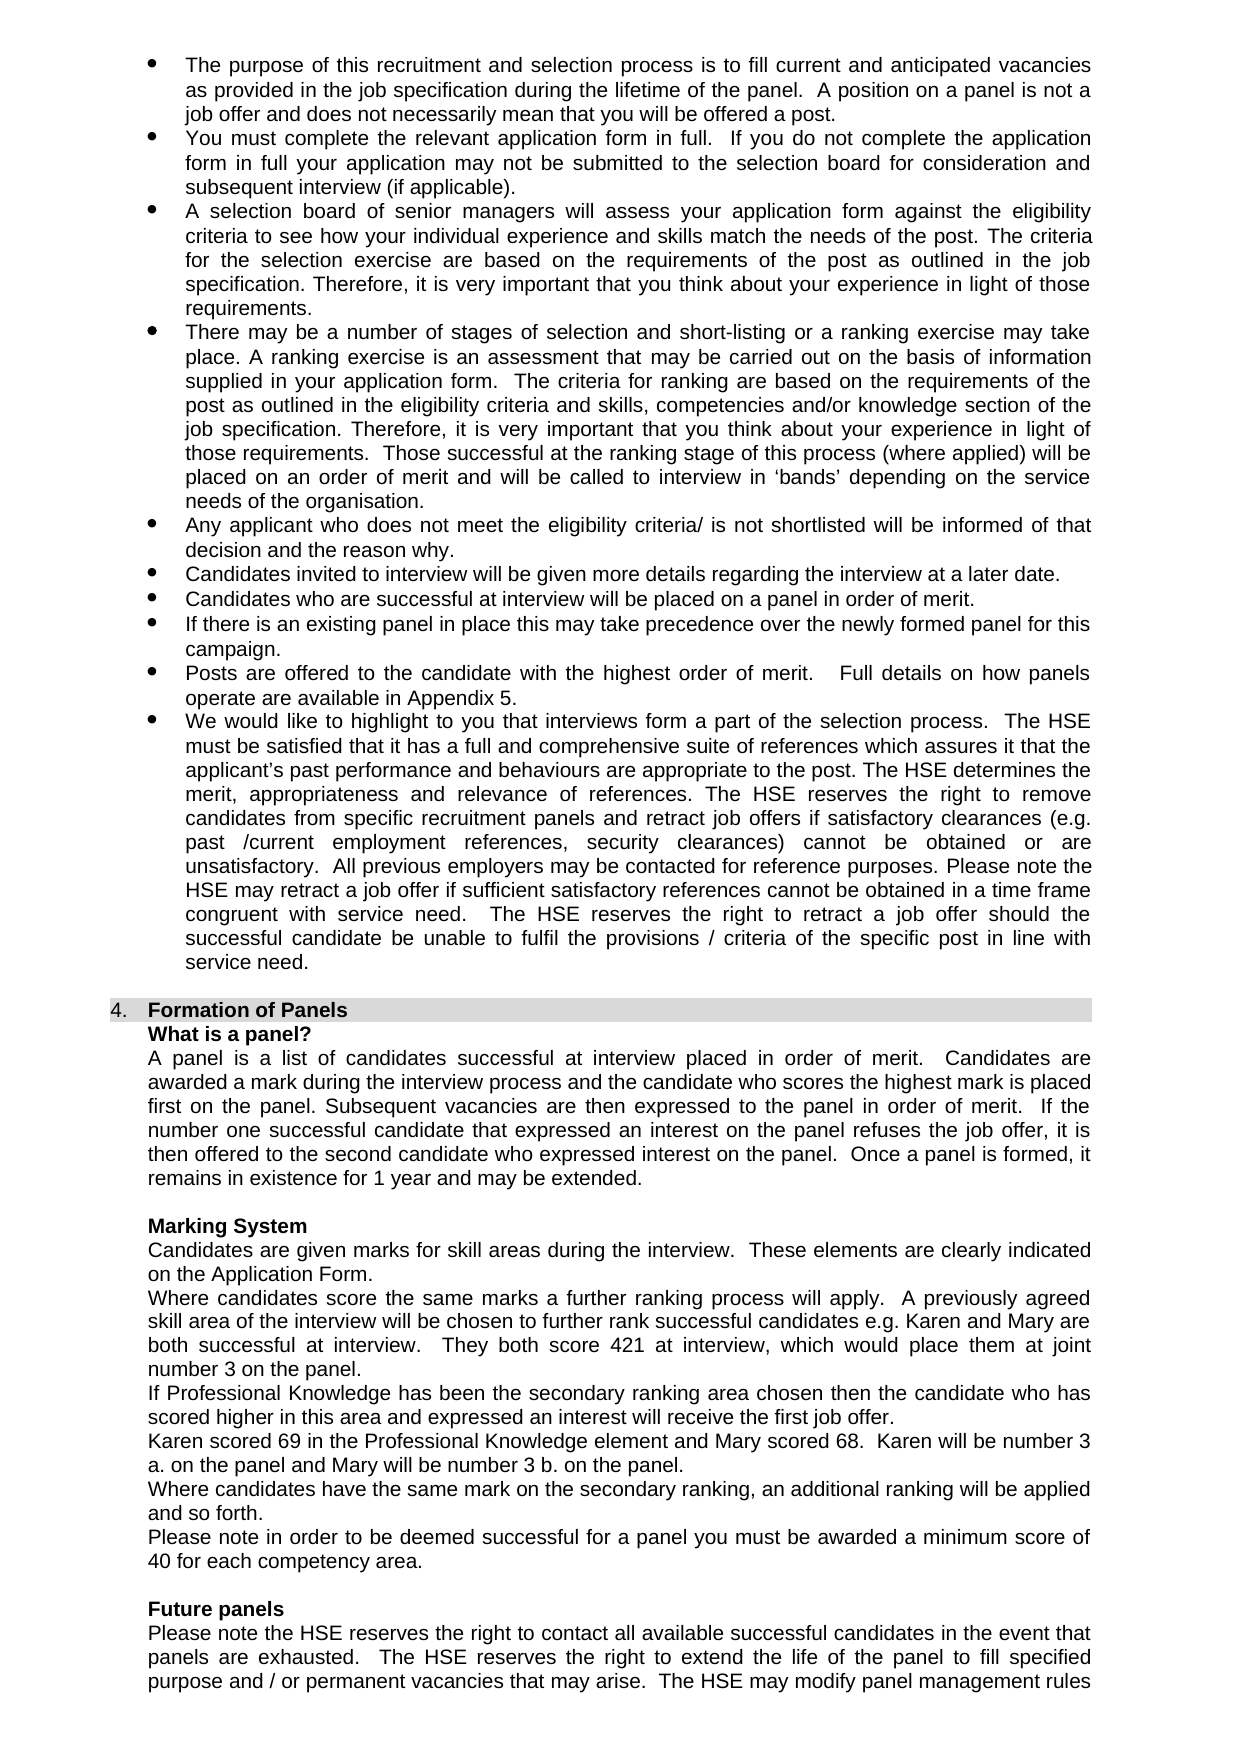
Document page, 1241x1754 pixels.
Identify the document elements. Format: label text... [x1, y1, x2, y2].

list Candidates invited to interview will be given more details regarding the interview at a later date. [148, 561, 1092, 586]
list You must complete the relevant application form in full. If you do not complete the application form in full your application may not be submitted to the selection board for consideration and subsequent interview (if applicable). [148, 126, 1092, 199]
list The purpose of this recruitment and selection process is to fill current and anticipated vacancies as provided in the job specification during the lifetime of the panel. A position on a panel is not a job offer and does not necessarily mean that you will be offered a post. [148, 53, 1092, 126]
list Any applicant who does not meet the eligibility criteria/ is not shortlisted will be informed of that decision and the reason why. [148, 512, 1092, 561]
text Where candidates score the same marks a further ranking process will apply. A previously agreed skill area of the interview will be chosen to further rank successful candidates e.g. Karen and Mary are both successful at interview. They both score 421 at interview, which would place them at joint number 3 on the panel. [148, 1285, 1092, 1381]
text What is a panel? [148, 1022, 1092, 1046]
list Posts are offered to the candidate with the highest order of merit. Full details on how panels operate are available in Appendix 5. [148, 660, 1092, 709]
list If there is an existing panel in place this may take precedence over the newly formed panel for this campaign. [148, 611, 1092, 660]
text Marking System [148, 1213, 1092, 1237]
list Candidates who are successful at interview will be placed on a panel in order of merit. [148, 586, 1092, 611]
text If Professional Knowledge has been the secondary ranking area chosen then the candidate who has scored higher in this area and expressed an interest will receive the first job offer. [148, 1381, 1092, 1429]
text Where candidates have the same mark on the secondary ranking, an additional ranking will be applied and so forth. [148, 1477, 1092, 1525]
text Karen scored 69 in the Professional Knowledge element and Mary scored 68. Karen will be number 3 a. on the panel and Mary will be number 3 b. on the panel. [148, 1429, 1092, 1477]
list Formation of Panels [110, 998, 1092, 1022]
text Future panels [148, 1597, 1092, 1621]
list There may be a number of stages of selection and short-listing or a ranking exercise may take place. A ranking exercise is an assessment that may be carried out on the basis of information supplied in your application form. The criteria for ranking are based on the requirements of the post as outlined in the eligibility criteria and skills, competencies and/or knowledge section of the job specification. Therefore, it is very important that you think about your experience in light of those requirements. Those successful at the ranking stage of this process (where applied) will be placed on an order of merit and will be called to interview in ‘bands’ depending on the service needs of the organisation. [148, 320, 1092, 512]
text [148, 1621, 1092, 1693]
text A panel is a list of candidates successful at interview placed in order of merit. Candidates are awarded a mark during the interview process and the candidate who scores the highest mark is placed first on the panel. Subsequent vacancies are then expressed to the panel in order of merit. If the number one successful candidate that expressed an interest on the panel refuses the job offer, it is then offered to the second candidate who expressed interest on the panel. Once a panel is formed, it remains in existence for 1 year and may be extended. [148, 1046, 1092, 1189]
text Candidates are given marks for skill areas during the interview. These elements are clearly indicated on the Application Form. [148, 1237, 1092, 1285]
list A selection board of senior managers will assess your application form against the eligibility criteria to see how your individual experience and skills match the needs of the post. The criteria for the selection exercise are based on the requirements of the post as outlined in the job specification. Therefore, it is very important that you think about your experience in light of those requirements. [148, 199, 1092, 320]
list We would like to highlight to you that interviews form a part of the selection process. The must be satisfied that it has a full and comprehensive suite of references which assures it that the applicant’s past performance and behaviours are appropriate to the post. The determines the merit, appropriateness and relevance of references. The reserves the right to remove candidates from specific recruitment panels and retract job offers if satisfactory clearances (e.g. past /current employment references, security clearances) cannot be obtained or are unsatisfactory. All previous employers may be contacted for reference purposes. Please note the HSE may retract a job offer if sufficient satisfactory references cannot be obtained in a time frame congruent with service need. The reserves the right to retract a job offer should the successful candidate be unable to fulfil the provisions / criteria of the specific post in line with service need. [148, 709, 1092, 974]
text Please note in order to be deemed successful for a panel you must be awarded a minimum score of 40 for each competency area. [148, 1525, 1092, 1573]
